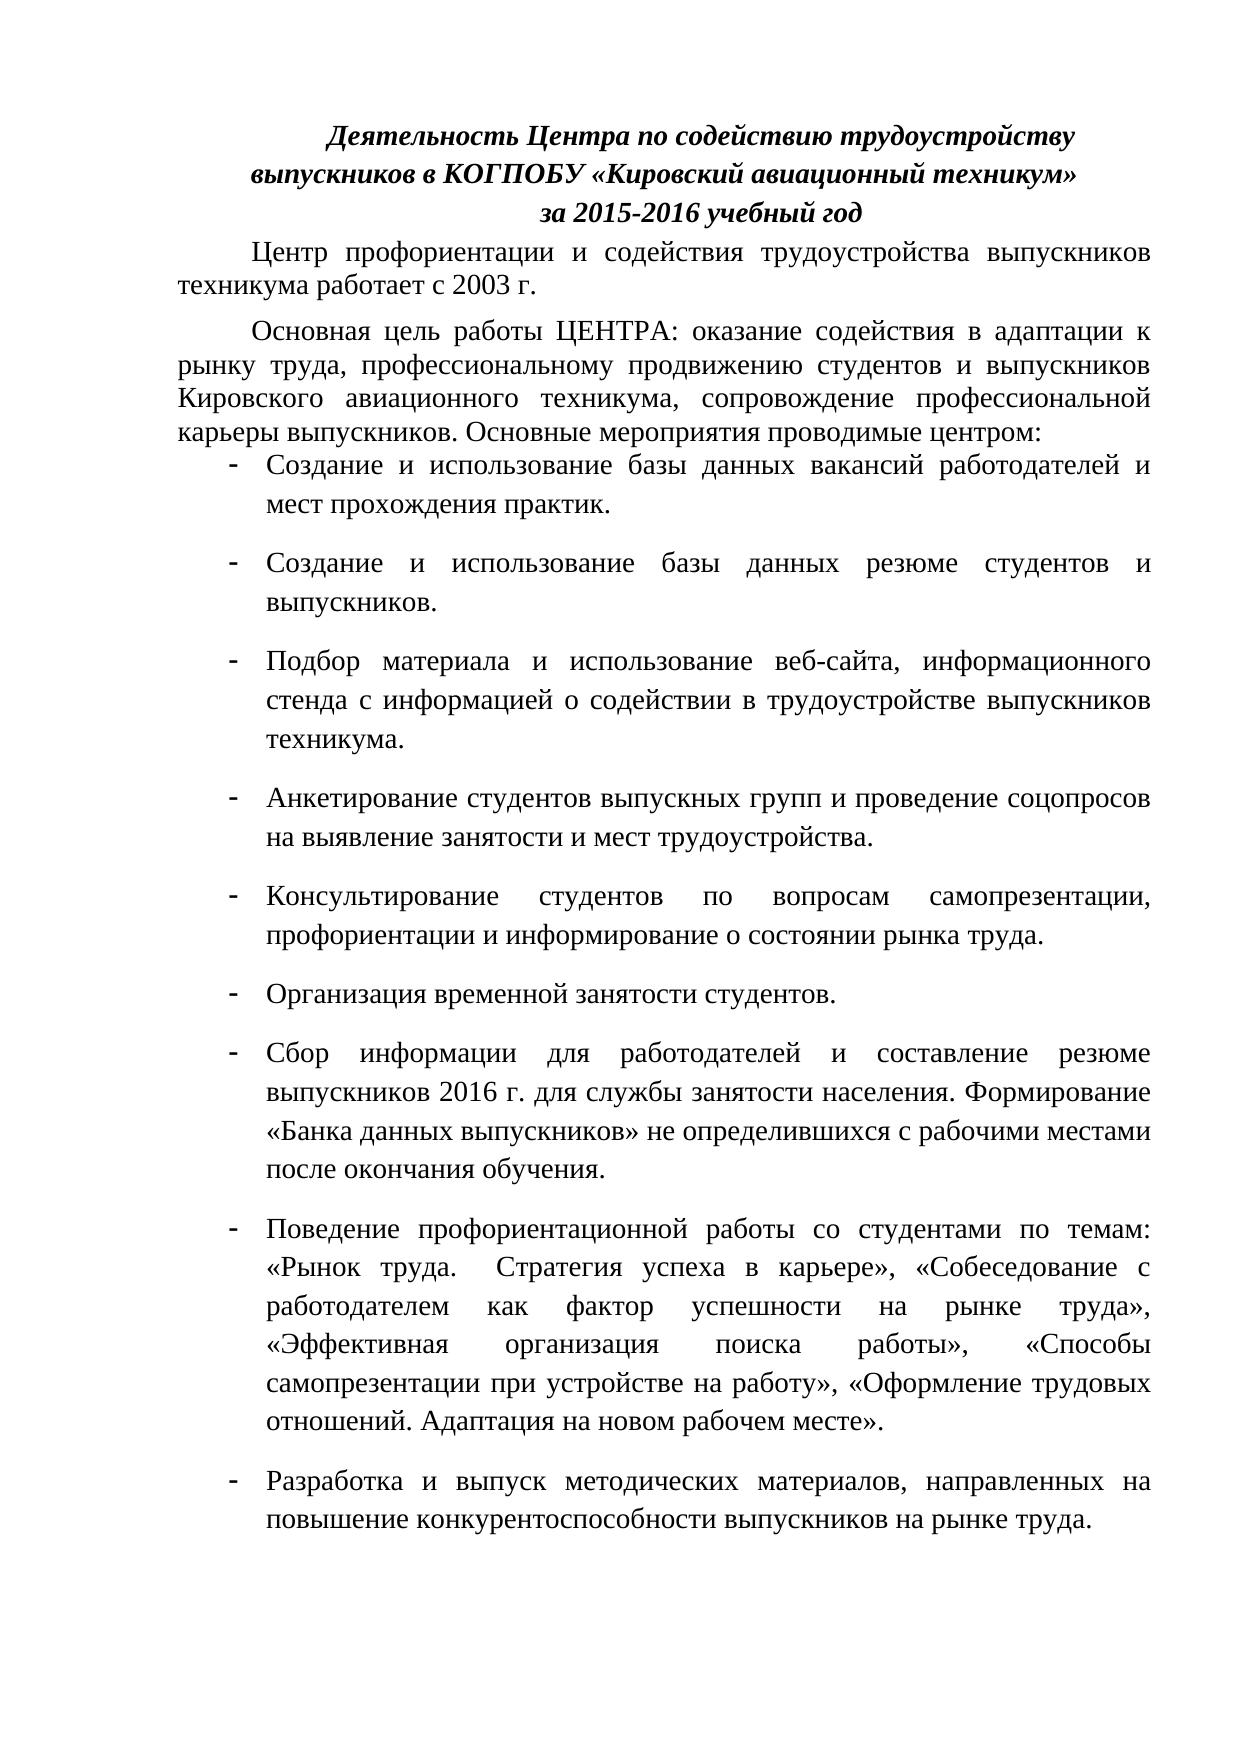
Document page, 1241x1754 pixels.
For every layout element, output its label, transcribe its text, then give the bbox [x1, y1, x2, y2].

list Организация временной занятости студентов. [228, 976, 1152, 1010]
text за 2015-2016 учебный год [177, 195, 1152, 229]
text Центр профориентации и содействия трудоустройства выпускников техникума работает с 2003 г. [177, 234, 1152, 301]
list Сбор информации для работодателей и составление резюме выпускников 2016 г. для службы занятости населения. Формирование «Банка данных выпускников» не определившихся с рабочими местами после окончания обучения. [228, 1036, 1152, 1185]
text Основная цель работы ЦЕНТРА: оказание содействия в адаптации к рынку труда, профессиональному продвижению студентов и выпускников Кировского авиационного техникума, сопровождение профессиональной карьеры выпускников. Основные мероприятия проводимые центром: [177, 313, 1152, 447]
list Анкетирование студентов выпускных групп и проведение соцопросов на выявление занятости и мест трудоустройства. [228, 780, 1152, 852]
text Деятельность Центра по содействию трудоустройству выпускников в КОГПОБУ «Кировский авиационный техникум» [177, 118, 1152, 190]
list Создание и использование базы данных вакансий работодателей и мест прохождения практик. [228, 447, 1152, 520]
list Подбор материала и использование веб-сайта, информационного стенда с информацией о содействии в трудоустройстве выпускников техникума. [228, 643, 1152, 754]
list Поведение профориентационной работы со студентами по темам: «Рынок труда. Стратегия успеха в карьере», «Собеседование с работодателем как фактор успешности на рынке труда», «Эффективная организация поиска работы», «Способы самопрезентации при устройстве на работу», «Оформление трудовых отношений. Адаптация на новом рабочем месте». [228, 1211, 1152, 1437]
list Разработка и выпуск методических материалов, направленных на повышение конкурентоспособности выпускников на рынке труда. [228, 1463, 1152, 1535]
list Консультирование студентов по вопросам самопрезентации, профориентации и информирование о состоянии рынка труда. [228, 878, 1152, 950]
list Создание и использование базы данных резюме студентов и выпускников. [228, 546, 1152, 618]
